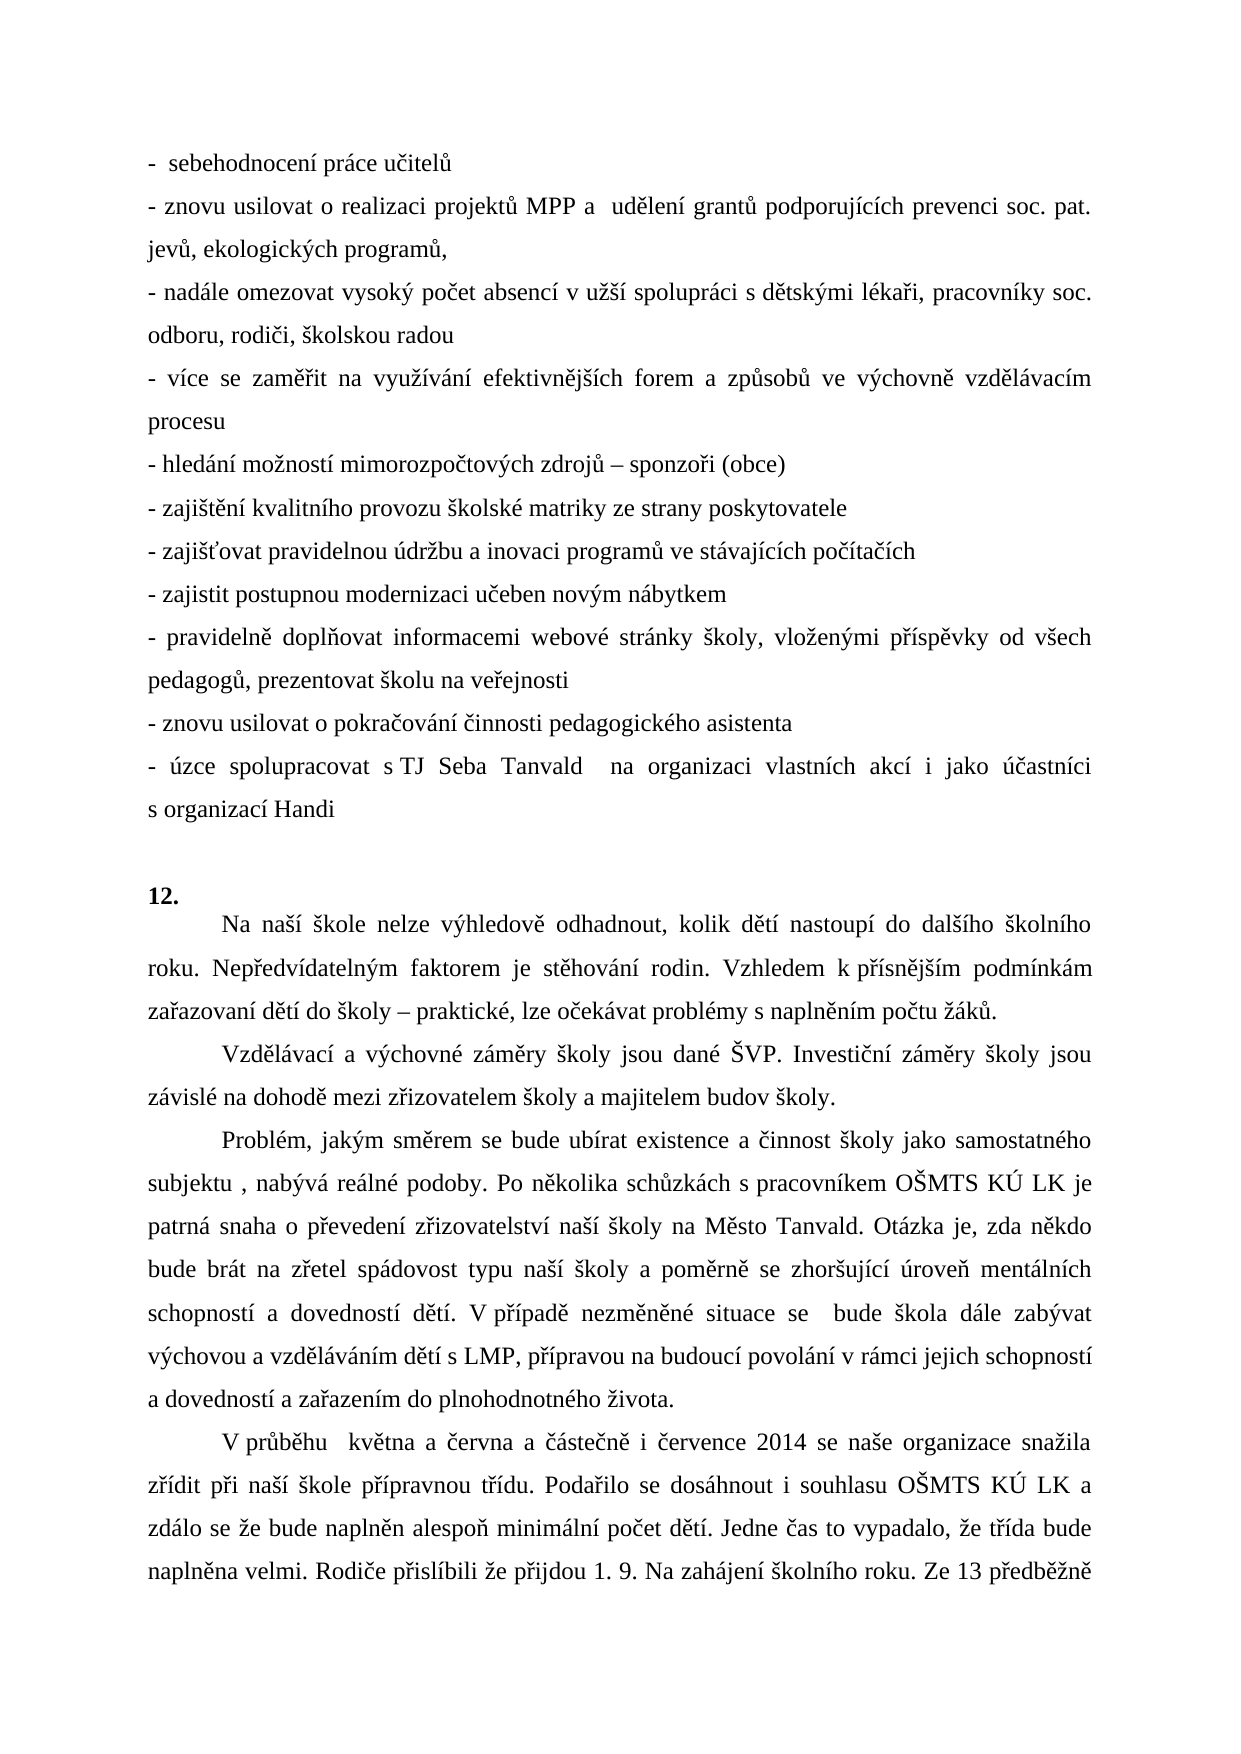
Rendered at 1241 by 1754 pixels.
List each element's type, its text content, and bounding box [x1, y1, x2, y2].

text - úzce spolupracovat s TJ Seba Tanvald na organizaci vlastních akcí i jako účastníci s organizací Handi [148, 751, 1093, 823]
text - zajistit postupnou modernizaci učeben novým nábytkem [148, 579, 1093, 608]
text Problém, jakým směrem se bude ubírat existence a činnost školy jako samostatného subjektu , nabývá reálné podoby. Po několika schůzkách s pracovníkem OŠMTS KÚ LK je patrná snaha o převedení zřizovatelství naší školy na Město Tanvald. Otázka je, zda někdo bude brát na zřetel spádovost typu naší školy a poměrně se zhoršující úroveň mentálních schopností a dovedností dětí. V případě nezměněné situace se bude škola dále zabývat výchovou a vzděláváním dětí s LMP, přípravou na budoucí povolání v rámci jejich schopností a dovedností a zařazením do plnohodnotného života. [148, 1125, 1093, 1413]
text - znovu usilovat o realizaci projektů MPP a udělení grantů podporujících prevenci soc. pat. jevů, ekologických programů, [148, 191, 1093, 263]
text 12. [148, 881, 1093, 909]
text - znovu usilovat o pokračování činnosti pedagogického asistenta [148, 708, 1093, 737]
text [148, 1427, 1093, 1585]
text - nadále omezovat vysoký počet absencí v užší spolupráci s dětskými lékaři, pracovníky soc. odboru, rodiči, školskou radou [148, 277, 1093, 349]
text - více se zaměřit na využívání efektivnějších forem a způsobů ve výchovně vzdělávacím procesu [148, 363, 1093, 435]
text - sebehodnocení práce učitelů [148, 148, 1093, 176]
text - zajišťovat pravidelnou údržbu a inovaci programů ve stávajících počítačích [148, 536, 1093, 564]
text - pravidelně doplňovat informacemi webové stránky školy, vloženými příspěvky od všech pedagogů, prezentovat školu na veřejnosti [148, 622, 1093, 694]
text Vzdělávací a výchovné záměry školy jsou dané ŠVP. Investiční záměry školy jsou závislé na dohodě mezi zřizovatelem školy a majitelem budov školy. [148, 1039, 1093, 1111]
text - zajištění kvalitního provozu školské matriky ze strany poskytovatele [148, 493, 1093, 521]
text Na naší škole nelze výhledově odhadnout, kolik dětí nastoupí do dalšího školního roku. Nepředvídatelným faktorem je stěhování rodin. Vzhledem k přísnějším podmínkám zařazovaní dětí do školy – praktické, lze očekávat problémy s naplněním počtu žáků. [148, 909, 1093, 1024]
text - hledání možností mimorozpočtových zdrojů – sponzoři (obce) [148, 449, 1093, 478]
